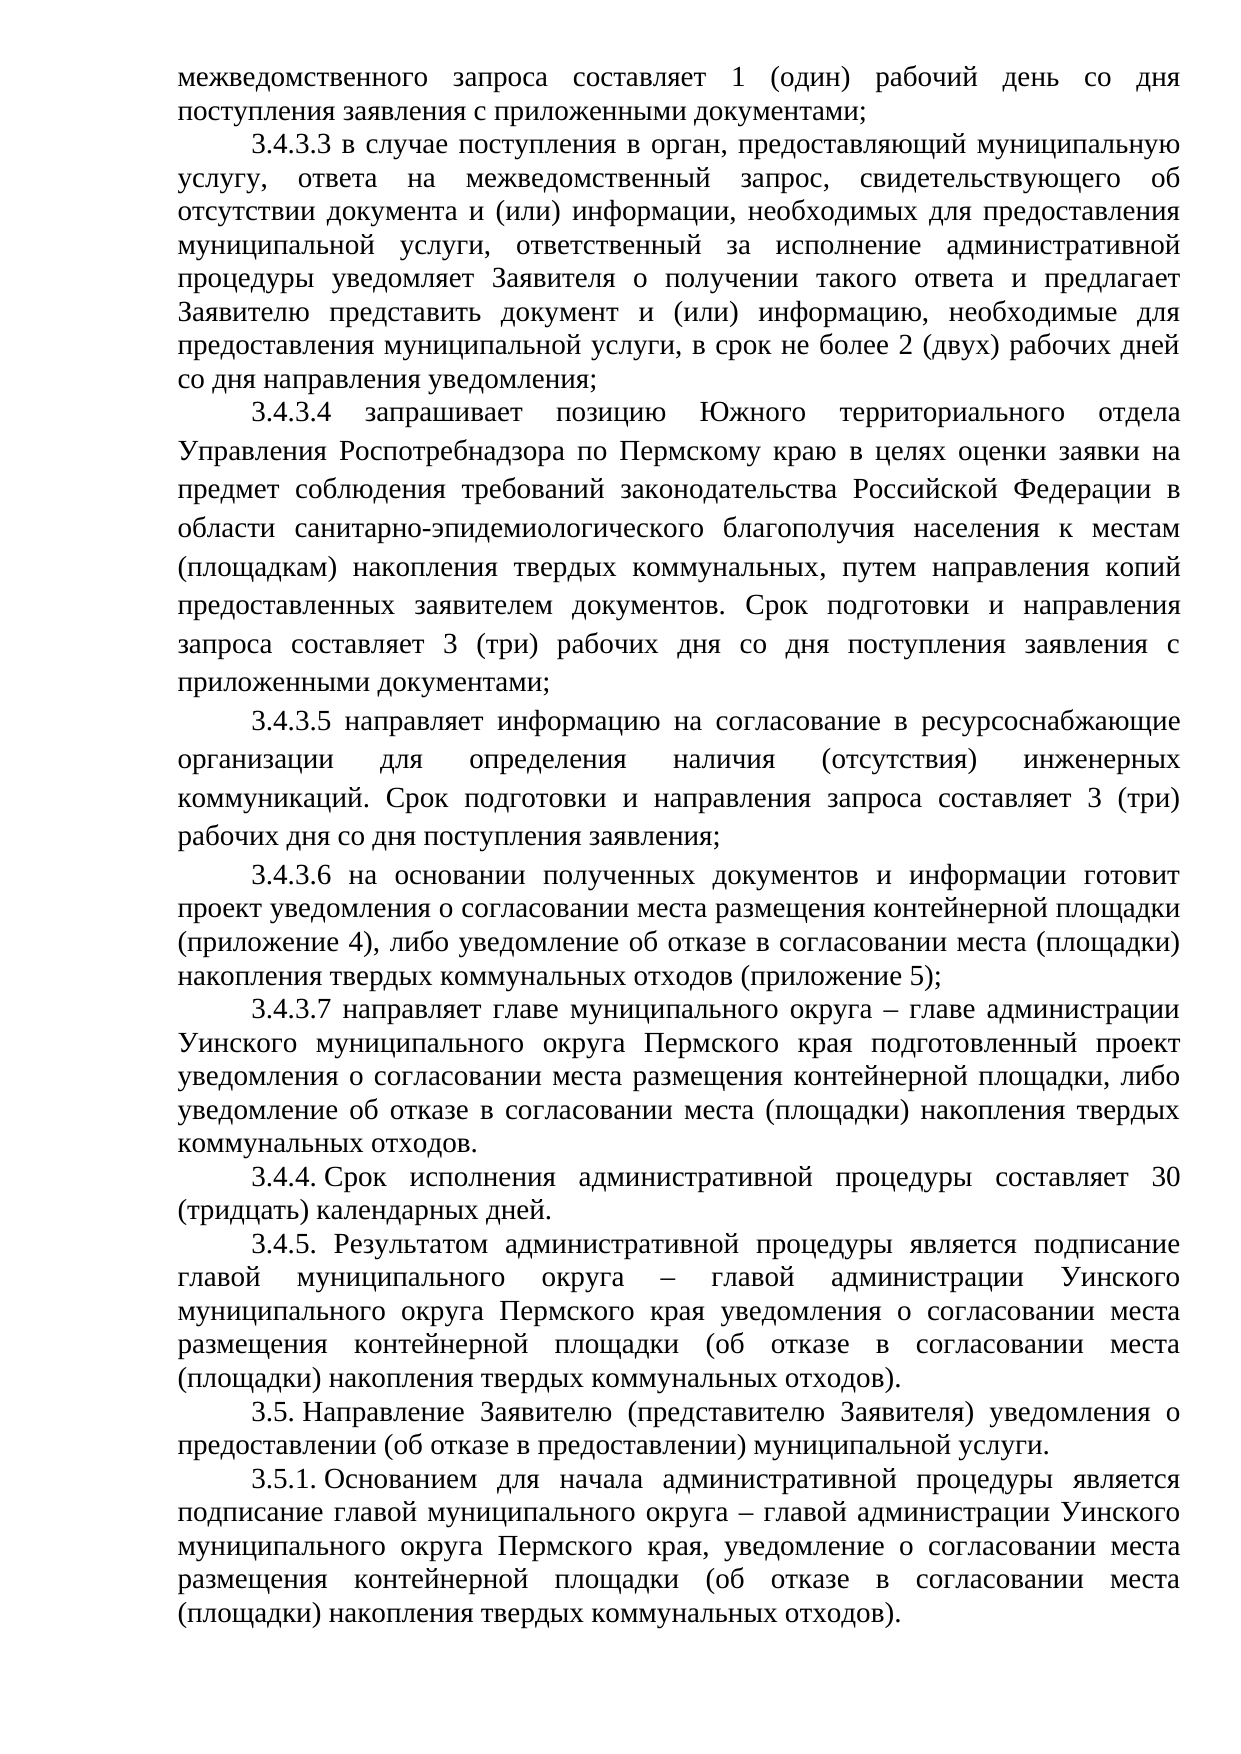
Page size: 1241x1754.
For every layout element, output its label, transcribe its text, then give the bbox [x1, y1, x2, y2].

text 3.4.3.7 направляет главе муниципального округа – главе администрации Уинского муниципального округа Пермского края подготовленный проект уведомления о согласовании места размещения контейнерной площадки, либо уведомление об отказе в согласовании места (площадки) накопления твердых коммунальных отходов. [177, 991, 1181, 1159]
text 3.4.3.6 на основании полученных документов и информации готовит проект уведомления о согласовании места размещения контейнерной площадки (приложение 4), либо уведомление об отказе в согласовании места (площадки) накопления твердых коммунальных отходов (приложение 5); [177, 857, 1181, 991]
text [177, 59, 1181, 126]
text 3.4.5. Результатом административной процедуры является подписание главой муниципального округа – главой администрации Уинского муниципального округа Пермского края уведомления о согласовании места размещения контейнерной площадки (об отказе в согласовании места (площадки) накопления твердых коммунальных отходов). [177, 1226, 1181, 1394]
text 3.5.1. Основанием для начала административной процедуры является подписание главой муниципального округа – главой администрации Уинского муниципального округа Пермского края, уведомление о согласовании места размещения контейнерной площадки (об отказе в согласовании места (площадки) накопления твердых коммунальных отходов). [177, 1461, 1181, 1628]
text 3.4.3.5 направляет информацию на согласование в ресурсоснабжающие организации для определения наличия (отсутствия) инженерных коммуникаций. Срок подготовки и направления запроса составляет 3 (три) рабочих дня со дня поступления заявления; [177, 703, 1181, 852]
text 3.4.4. Срок исполнения административной процедуры составляет 30 (тридцать) календарных дней. [177, 1159, 1181, 1226]
text 3.5. Направление Заявителю (представителю Заявителя) уведомления о предоставлении (об отказе в предоставлении) муниципальной услуги. [177, 1394, 1181, 1461]
text 3.4.3.3 в случае поступления в орган, предоставляющий муниципальную услугу, ответа на межведомственный запрос, свидетельствующего об отсутствии документа и (или) информации, необходимых для предоставления муниципальной услуги, ответственный за исполнение административной процедуры уведомляет Заявителя о получении такого ответа и предлагает Заявителю представить документ и (или) информацию, необходимые для предоставления муниципальной услуги, в срок не более 2 (двух) рабочих дней со дня направления уведомления; [177, 126, 1181, 394]
text 3.4.3.4 запрашивает позицию Южного территориального отдела Управления Роспотребнадзора по Пермскому краю в целях оценки заявки на предмет соблюдения требований законодательства Российской Федерации в области санитарно-эпидемиологического благополучия населения к местам (площадкам) накопления твердых коммунальных, путем направления копий предоставленных заявителем документов. Срок подготовки и направления запроса составляет 3 (три) рабочих дня со дня поступления заявления с приложенными документами; [177, 394, 1181, 698]
